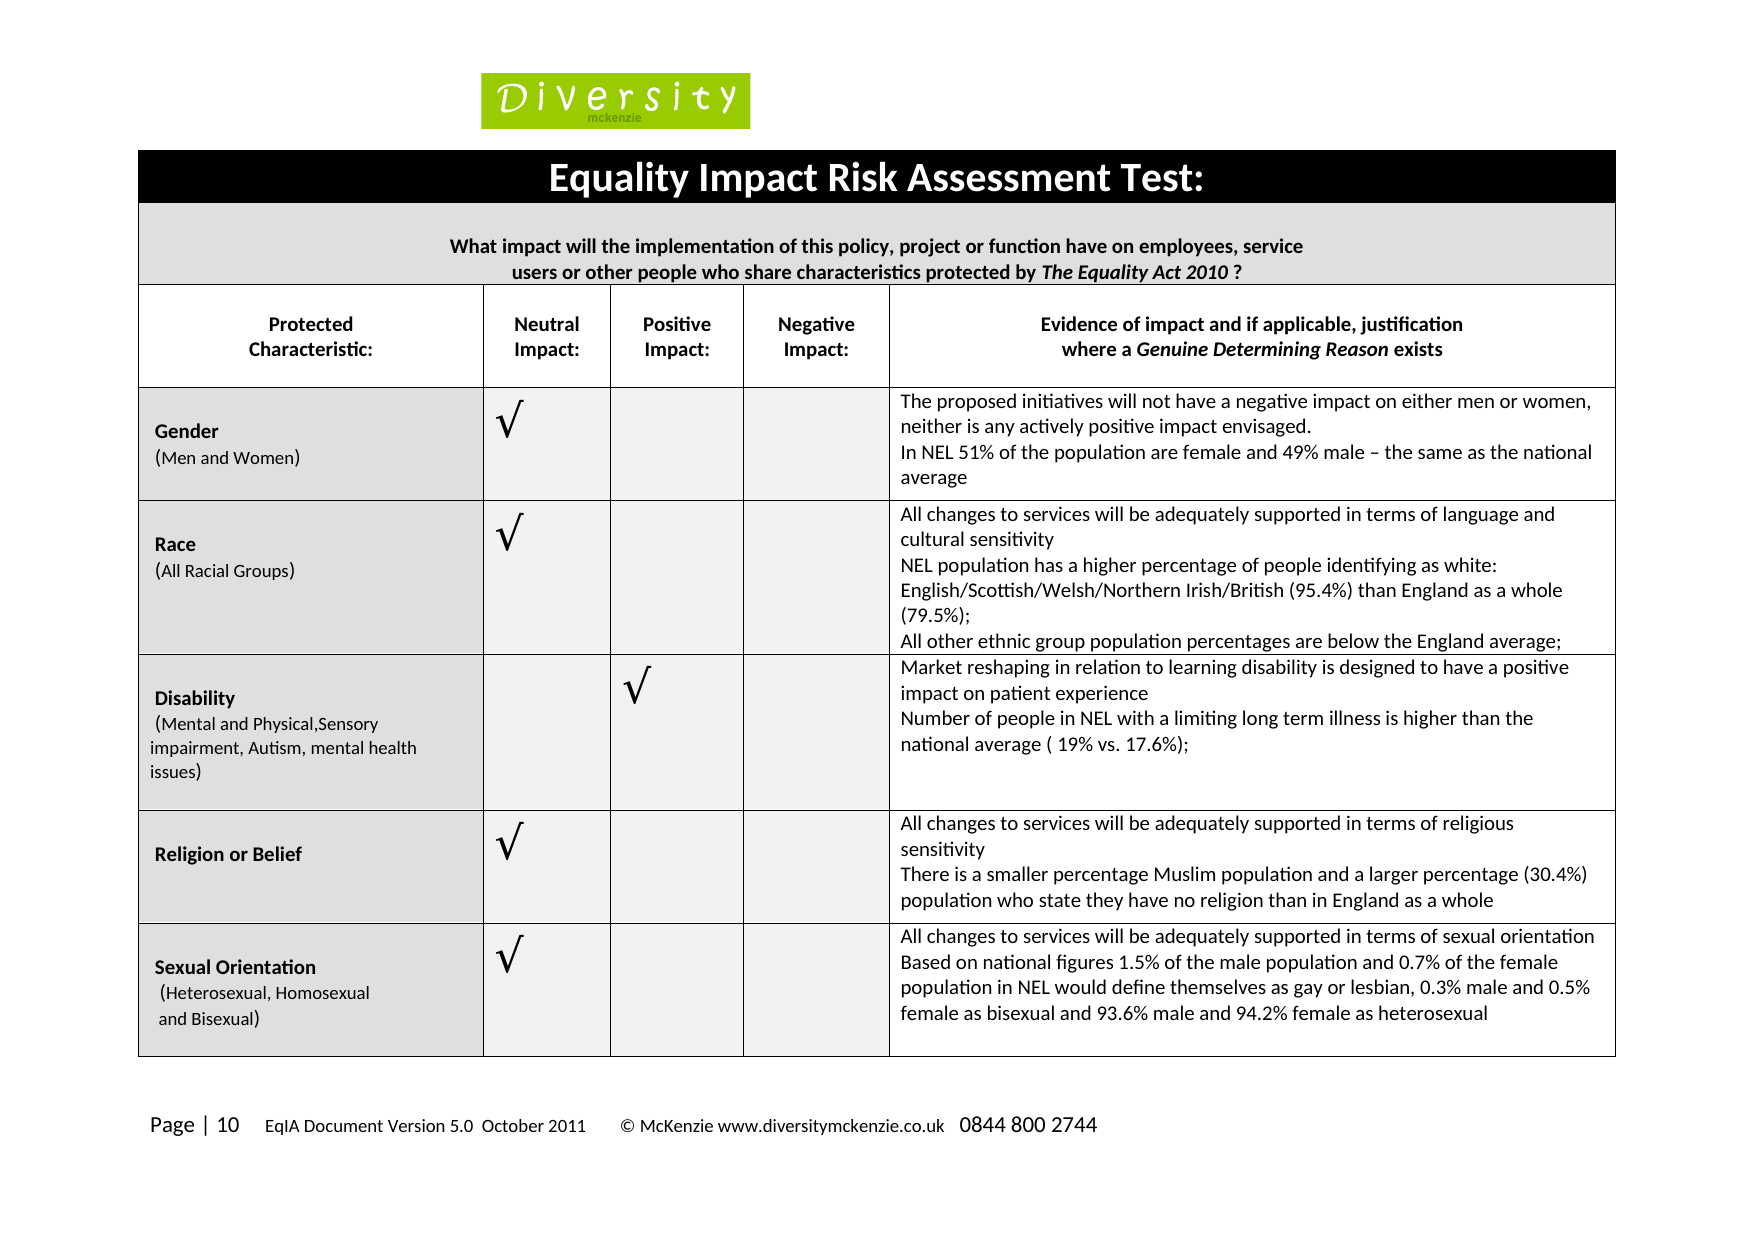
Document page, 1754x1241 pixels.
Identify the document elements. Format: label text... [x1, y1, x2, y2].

table_cell All changes to services will be adequately supported in terms of sexual orientation Based on national figures 1.5% of the male population and 0.7% of the female population in NEL would define themselves as gay or lesbian, 0.3% male and 0.5% female as bisexual and 93.6% male and 94.2% female as heterosexual [890, 924, 1615, 1056]
table_cell √ [484, 811, 610, 922]
table_cell [744, 388, 889, 500]
table_cell √ [484, 501, 610, 653]
table_cell What impact will the implementation of this policy, project or function have on employees, service users or other people who share characteristics protected by The Equality Act 2010 ? [139, 203, 1615, 284]
table_cell Evidence of impact and if applicable, justification where a Genuine Determining Reason exists [890, 285, 1615, 387]
table_cell Gender (Men and Women) [139, 388, 483, 500]
table_cell Neutral Impact: [484, 285, 610, 387]
table_cell Race (All Racial Groups) [139, 501, 483, 653]
table_cell Disability (Mental and Physical,Sensory impairment, Autism, mental health issues) [139, 655, 483, 809]
table_cell [744, 924, 889, 1056]
table_cell Market reshaping in relation to learning disability is designed to have a positive impact on patient experience Number of people in NEL with a limiting long term illness is higher than the national average ( 19% vs. 17.6%); [890, 655, 1615, 809]
table_cell Negative Impact: [744, 285, 889, 387]
table_cell Sexual Orientation (Heterosexual, Homosexual and Bisexual) [139, 924, 483, 1056]
table_cell [611, 388, 743, 500]
table_cell Positive Impact: [611, 285, 743, 387]
table_cell [744, 501, 889, 653]
table_cell [611, 811, 743, 922]
table_cell [744, 811, 889, 922]
table_cell [611, 501, 743, 653]
table_cell All changes to services will be adequately supported in terms of language and cultural sensitivity NEL population has a higher percentage of people identifying as white: English/Scottish/Welsh/Northern Irish/British (95.4%) than England as a whole (79.5%); All other ethnic group population percentages are below the England average; [890, 501, 1615, 653]
table_cell √ [611, 655, 743, 809]
table_header Equality Impact Risk Assessment Test: [139, 151, 1615, 202]
table_cell √ [484, 924, 610, 1056]
table_cell √ [484, 388, 610, 500]
table_cell Protected Characteristic: [139, 285, 483, 387]
table_cell [744, 655, 889, 809]
table_cell The proposed initiatives will not have a negative impact on either men or women, neither is any actively positive impact envisaged. In NEL 51% of the population are female and 49% male – the same as the national average [890, 388, 1615, 500]
table_cell Religion or Belief [139, 811, 483, 922]
table_cell All changes to services will be adequately supported in terms of religious sensitivity There is a smaller percentage Muslim population and a larger percentage (30.4%) population who state they have no religion than in England as a whole [890, 811, 1615, 922]
table_cell [484, 655, 610, 809]
picture [481, 73, 751, 129]
table_cell [611, 924, 743, 1056]
